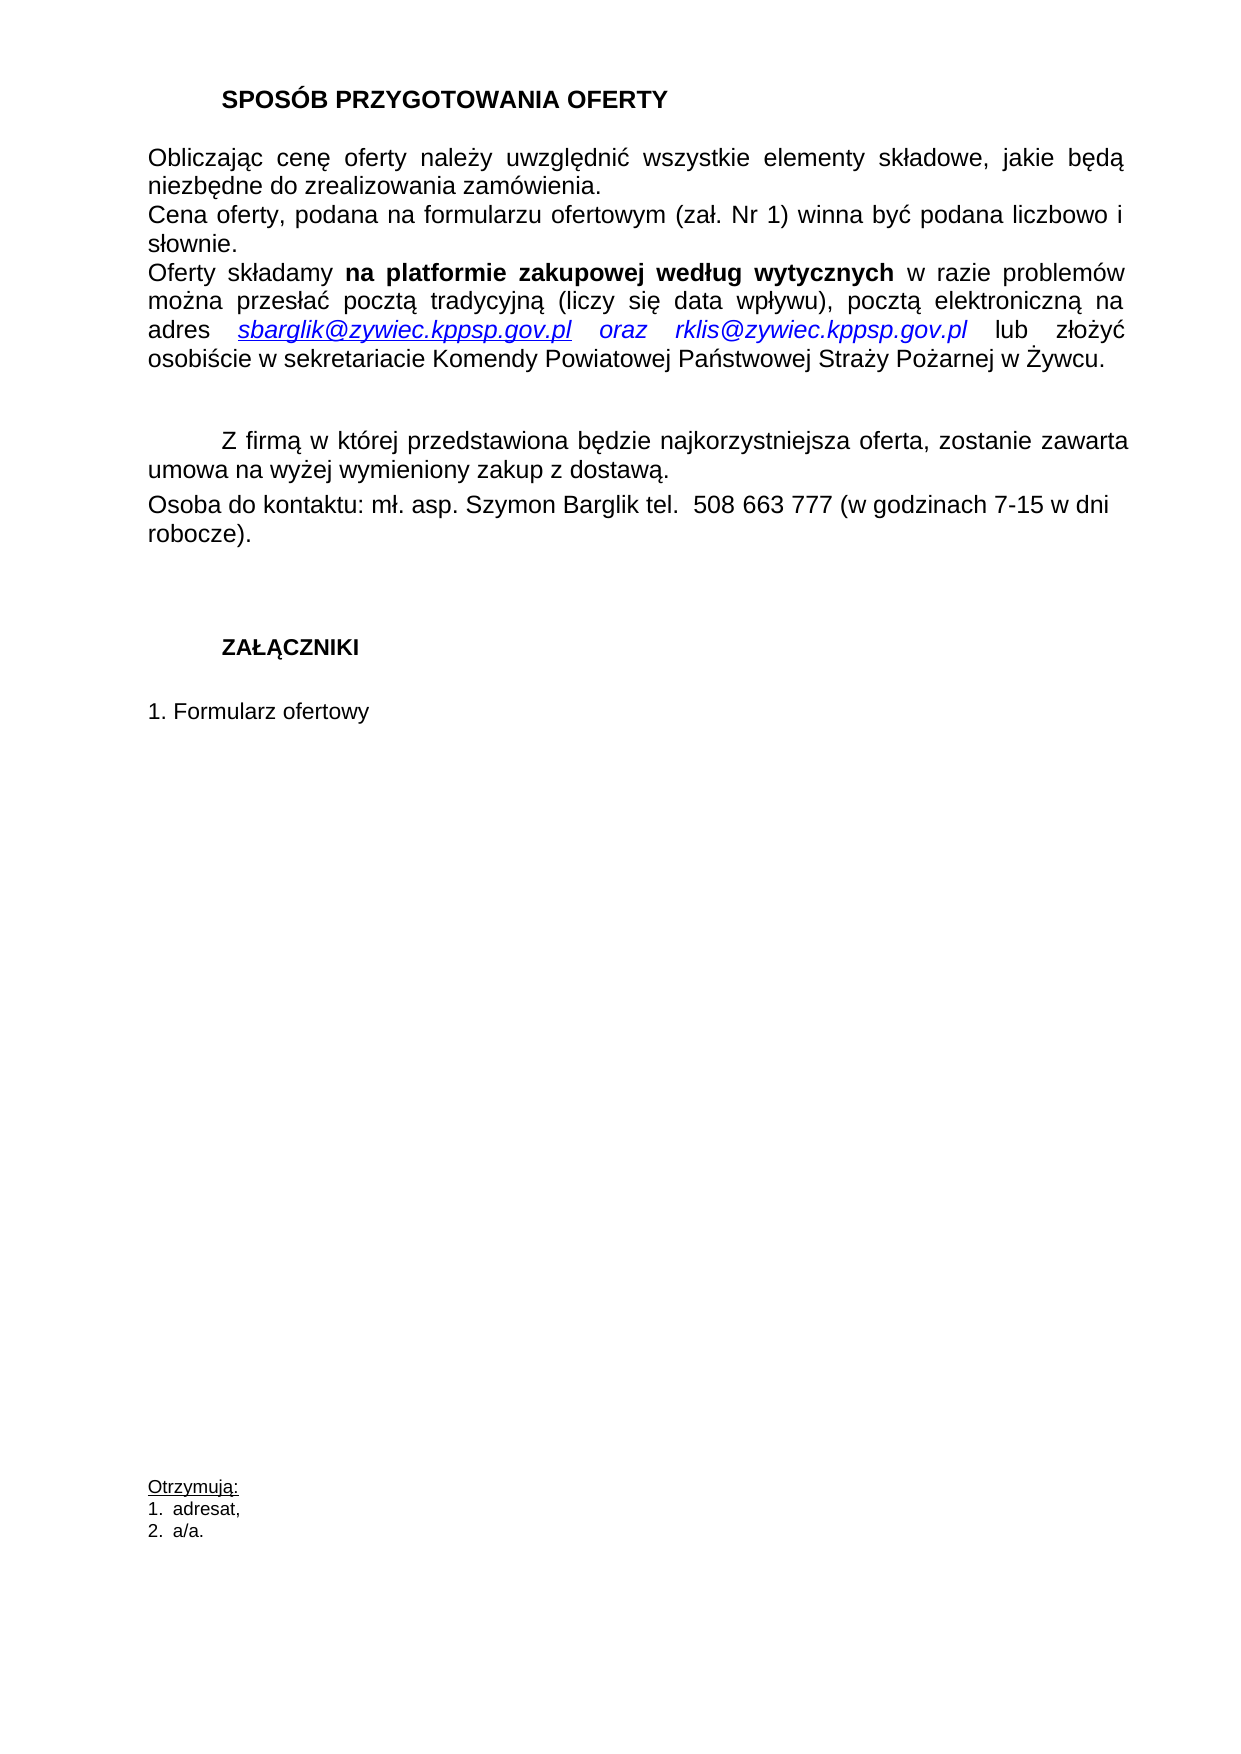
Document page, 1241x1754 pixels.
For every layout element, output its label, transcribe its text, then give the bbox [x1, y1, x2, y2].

text Obliczając cenę oferty należy uwzględnić wszystkie elementy składowe, jakie będą niezbędne do zrealizowania zamówienia. [148, 142, 1125, 200]
list a/a. [148, 1519, 1125, 1541]
text Cena oferty, podana na formularzu ofertowym (zał. Nr 1) winna być podana liczbowo i słownie. [148, 200, 1125, 257]
text 1. Formularz ofertowy [148, 698, 1125, 724]
text Oferty składamy na platformie zakupowej według wytycznych w razie problemów można przesłać pocztą tradycyjną (liczy się data wpływu), pocztą elektroniczną na adres sbarglik@zywiec.kppsp.gov.pl oraz rklis@zywiec.kppsp.gov.pl lub złożyć osobiście w sekretariacie Komendy Powiatowej Państwowej Straży Pożarnej w Żywcu. [148, 257, 1125, 372]
list adresat, [148, 1498, 1125, 1519]
text Otrzymują: [148, 1476, 1125, 1498]
text SPOSÓB PRZYGOTOWANIA OFERTY [148, 85, 1125, 114]
text ZAŁĄCZNIKI [148, 634, 1125, 660]
text Osoba do kontaktu: mł. asp. Szymon Barglik tel. 508 663 777 (w godzinach 7-15 w dni robocze). [148, 490, 1125, 547]
title Z firmą w której przedstawiona będzie najkorzystniejsza oferta, zostanie zawarta umowa na wyżej wymieniony zakup z dostawą. [148, 426, 1130, 484]
